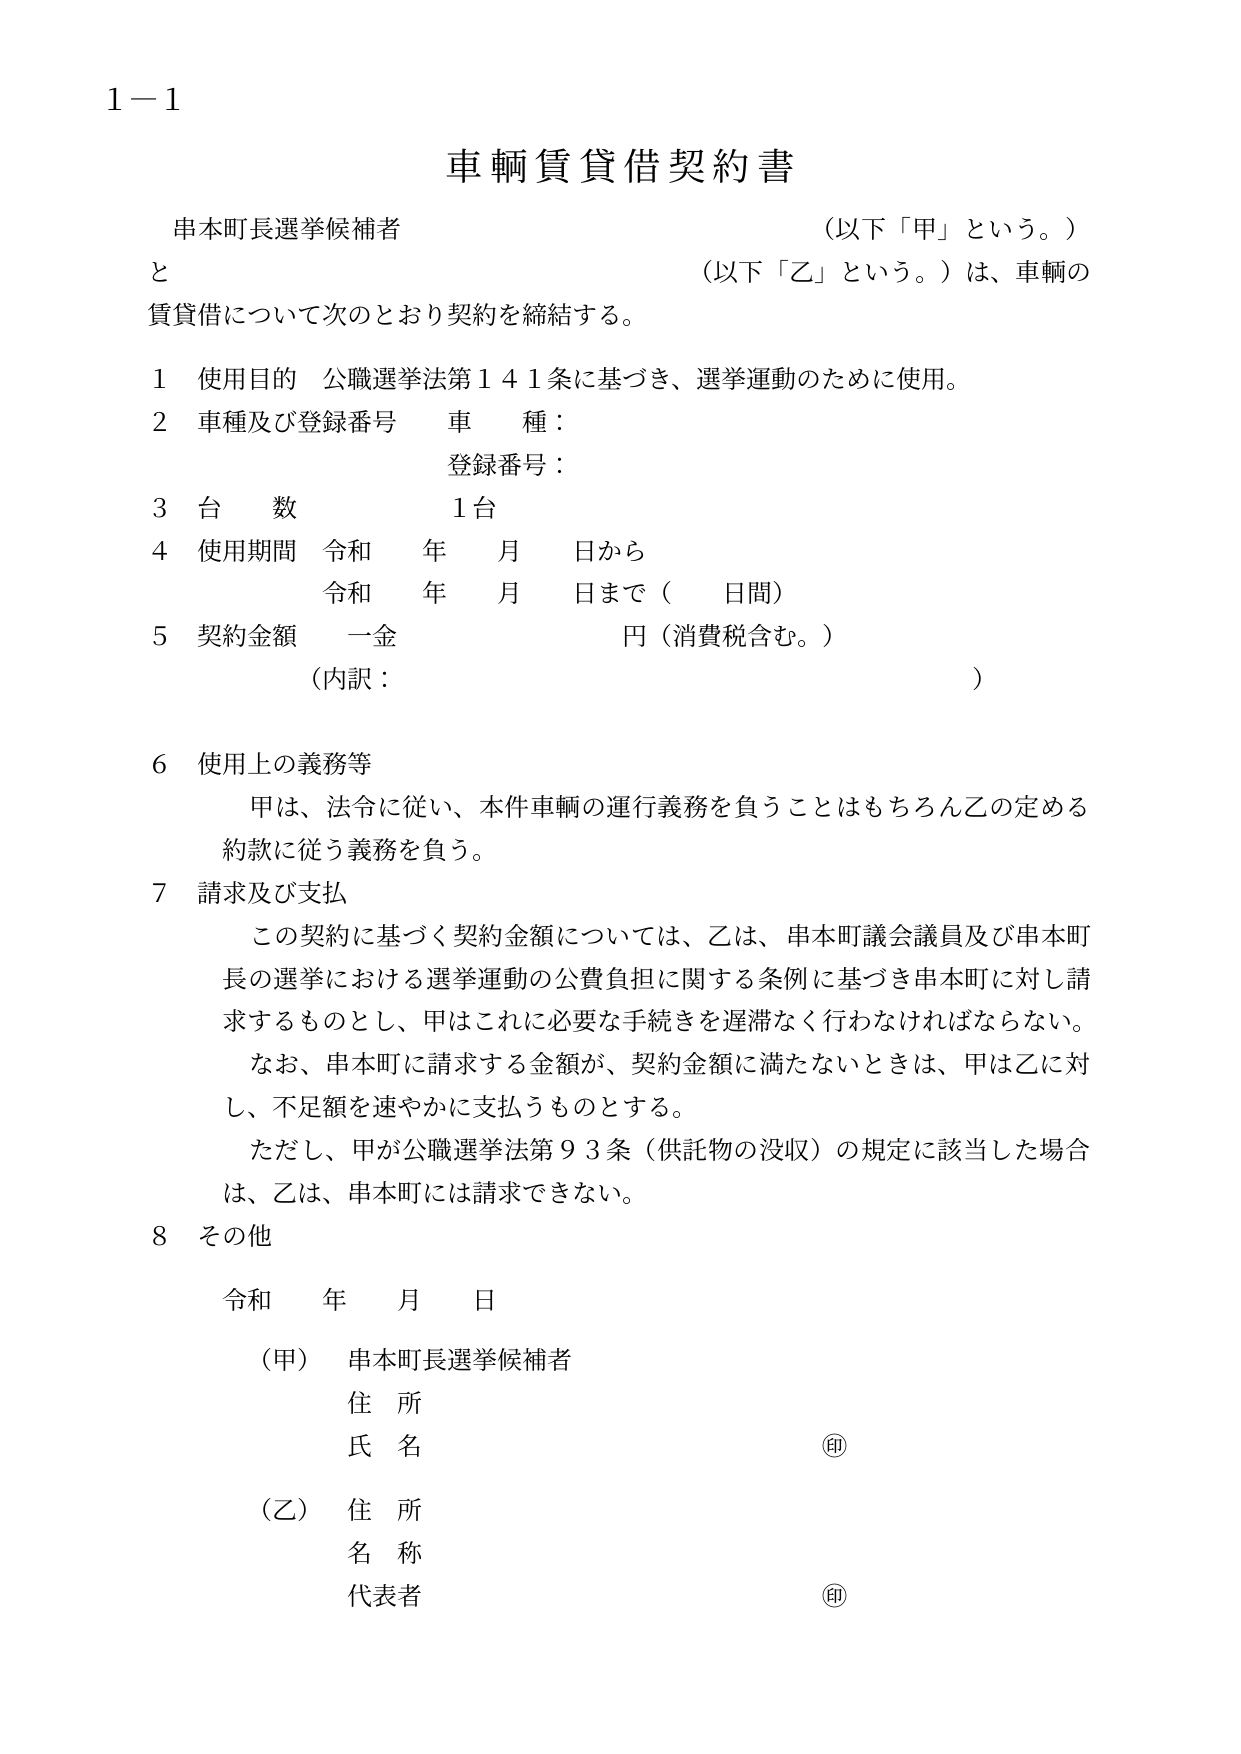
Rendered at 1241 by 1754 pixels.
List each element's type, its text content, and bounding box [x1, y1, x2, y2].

text ３ 台 数 １台 [148, 485, 1092, 528]
text 串本町長選挙候補者 （以下「甲」という。）と （以下「乙」という。）は、車輌の賃貸借について次のとおり契約を締結する。 [148, 207, 1092, 335]
text ８ その他 [148, 1213, 1092, 1256]
text 代表者 ㊞ [148, 1573, 1092, 1616]
text （乙） 住 所 [148, 1487, 1092, 1530]
text 名 称 [148, 1530, 1092, 1573]
text 氏 名 ㊞ [148, 1423, 1092, 1466]
text （内訳： ） [148, 656, 1092, 699]
text ただし、甲が公職選挙法第９３条（供託物の没収）の規定に該当した場合は、乙は、串本町には請求できない。 [173, 1127, 1092, 1213]
text ５ 契約金額 一金 円（消費税含む。） [148, 613, 1092, 656]
text 甲は、法令に従い、本件車輌の運行義務を負うことはもちろん乙の定める約款に従う義務を負う。 [148, 784, 1092, 870]
text 住 所 [148, 1380, 1092, 1423]
text １ 使用目的 公職選挙法第１４１条に基づき、選挙運動のために使用。 [148, 356, 1092, 399]
text 登録番号： [148, 442, 1092, 485]
text なお、串本町に請求する金額が、契約金額に満たないときは、甲は乙に対し、不足額を速やかに支払うものとする。 [173, 1041, 1092, 1127]
text この契約に基づく契約金額については、乙は、串本町議会議員及び串本町長の選挙における選挙運動の公費負担に関する条例に基づき串本町に対し請求するものとし、甲はこれに必要な手続きを遅滞なく行わなければならない。 [173, 913, 1092, 1041]
text ６ 使用上の義務等 [148, 742, 1092, 784]
text ２ 車種及び登録番号 車 種： [148, 399, 1092, 442]
text （甲） 串本町長選挙候補者 [148, 1338, 1092, 1380]
text ７ 請求及び支払 [148, 870, 1092, 913]
text 令和 年 月 日 [148, 1277, 1092, 1320]
text 令和 年 月 日まで（ 日間） [148, 571, 1092, 613]
text 車輌賃貸借契約書 [148, 121, 1092, 207]
text ４ 使用期間 令和 年 月 日から [148, 528, 1092, 571]
